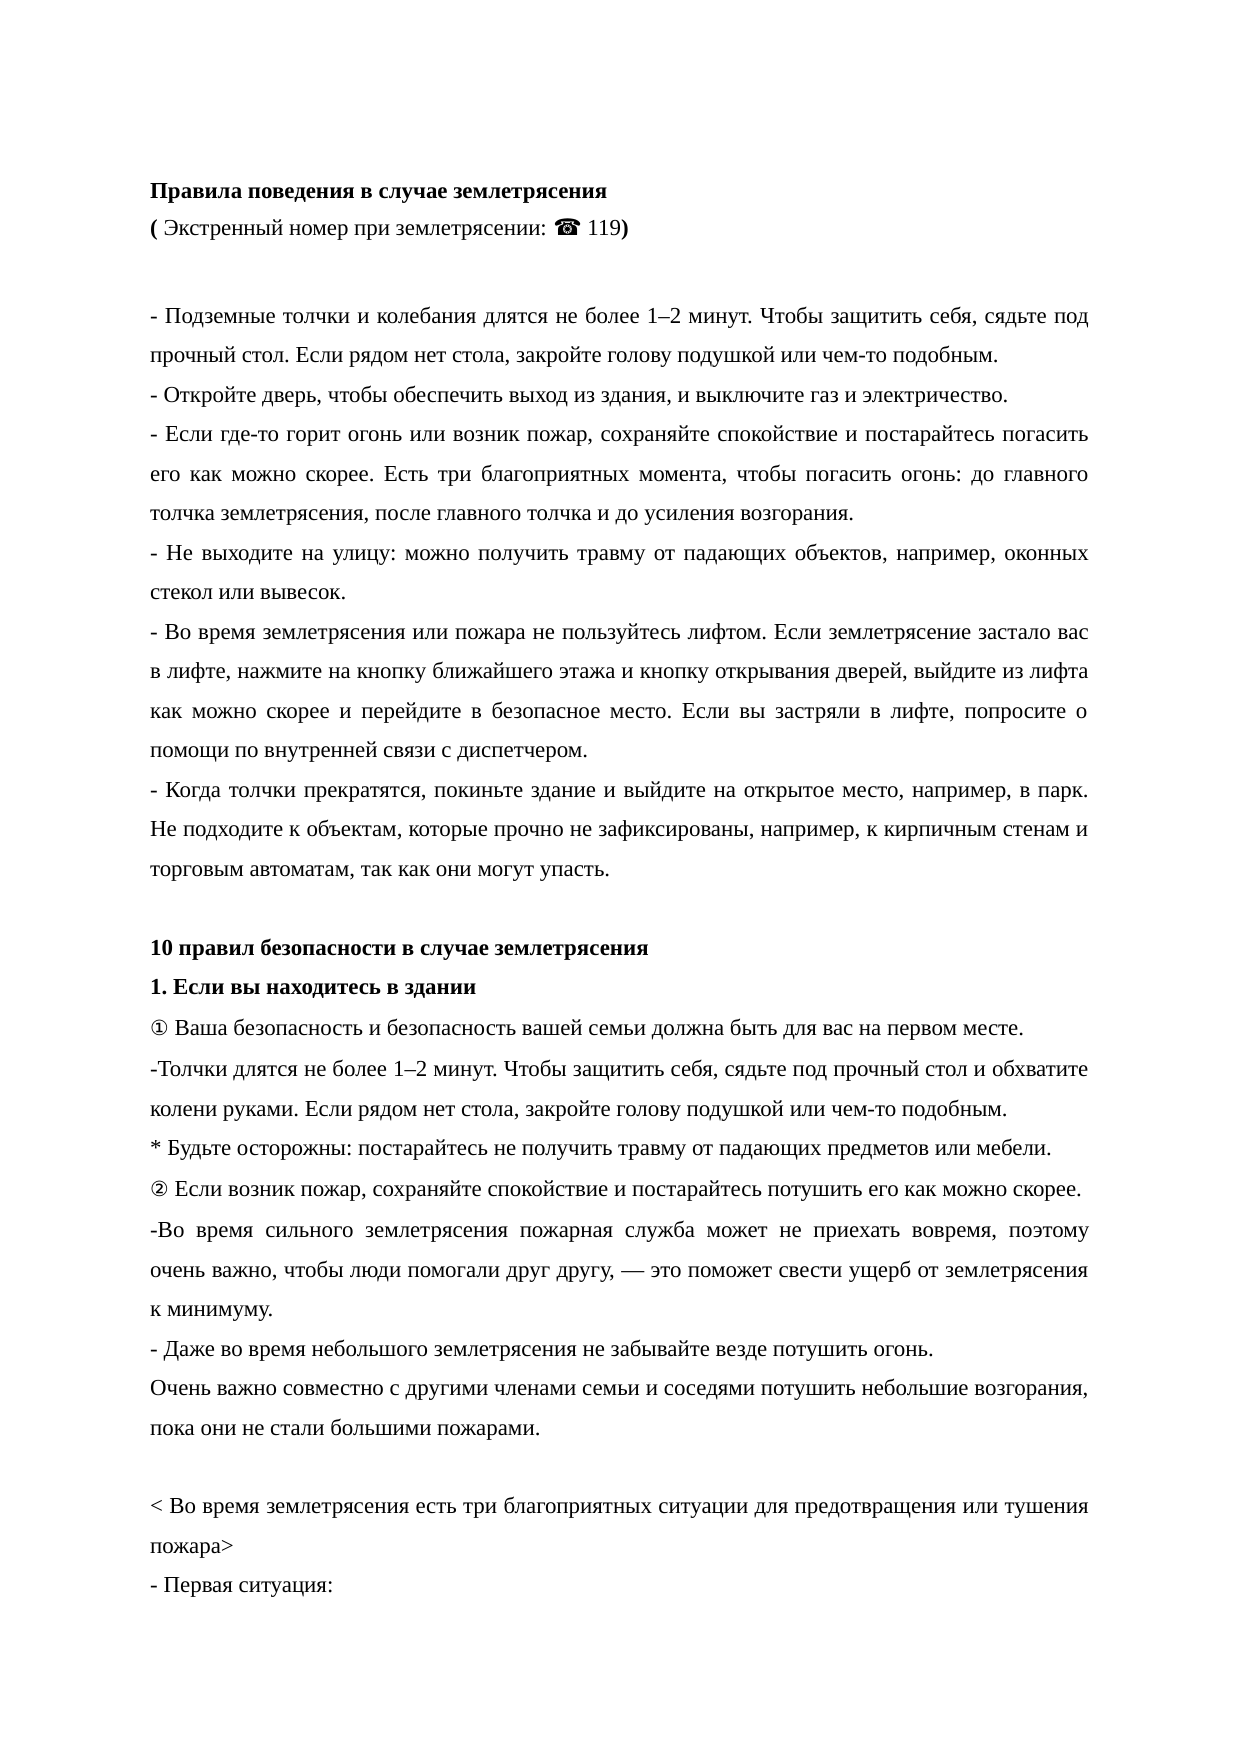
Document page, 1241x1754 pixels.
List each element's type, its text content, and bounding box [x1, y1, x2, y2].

text ② Если возник пожар, сохраняйте спокойствие и постарайтесь потушить его как можно скорее. [150, 1174, 1090, 1202]
text - Даже во время небольшого землетрясения не забывайте везде потушить огонь. [150, 1335, 1090, 1361]
text - Откройте дверь, чтобы обеспечить выход из здания, и выключите газ и электричество. [150, 381, 1090, 407]
text Правила поведения в случае землетрясения [150, 177, 1090, 203]
text - Когда толчки прекратятся, покиньте здание и выйдите на открытое место, например, в парк. Не подходите к объектам, которые прочно не зафиксированы, например, к кирпичным стенам и торговым автоматам, так как они могут упасть. [150, 776, 1090, 881]
text - Во время землетрясения или пожара не пользуйтесь лифтом. Если землетрясение застало вас в лифте, нажмите на кнопку ближайшего этажа и кнопку открывания дверей, выйдите из лифта как можно скорее и перейдите в безопасное место. Если вы застряли в лифте, попросите о помощи по внутренней связи с диспетчером. [150, 618, 1090, 763]
text -Толчки длятся не более 1–2 минут. Чтобы защитить себя, сядьте под прочный стол и обхватите колени руками. Если рядом нет стола, закройте голову подушкой или чем-то подобным. [150, 1055, 1090, 1121]
text < Во время землетрясения есть три благоприятных ситуации для предотвращения или тушения пожара> [150, 1493, 1090, 1558]
text - Не выходите на улицу: можно получить травму от падающих объектов, например, оконных стекол или вывесок. [150, 539, 1090, 605]
text Очень важно совместно с другими членами семьи и соседями потушить небольшие возгорания, пока они не стали большими пожарами. [150, 1374, 1090, 1440]
text - Подземные толчки и колебания длятся не более 1–2 минут. Чтобы защитить себя, сядьте под прочный стол. Если рядом нет стола, закройте голову подушкой или чем-то подобным. [150, 302, 1090, 368]
text 10 правил безопасности в случае землетрясения [150, 934, 1090, 960]
text 1. Если вы находитесь в здании [150, 973, 1090, 999]
text -Во время сильного землетрясения пожарная служба может не приехать вовремя, поэтому очень важно, чтобы люди помогали друг другу, — это поможет свести ущерб от землетрясения к минимуму. [150, 1216, 1090, 1322]
text ① Ваша безопасность и безопасность вашей семьи должна быть для вас на первом месте. [150, 1013, 1090, 1041]
text ( Экстренный номер при землетрясении: ☎ 119) [150, 217, 1090, 239]
text - Первая ситуация: [150, 1572, 1090, 1598]
text - Если где-то горит огонь или возник пожар, сохраняйте спокойствие и постарайтесь погасить его как можно скорее. Есть три благоприятных момента, чтобы погасить огонь: до главного толчка землетрясения, после главного толчка и до усиления возгорания. [150, 420, 1090, 526]
text * Будьте осторожны: постарайтесь не получить травму от падающих предметов или мебели. [150, 1134, 1090, 1161]
